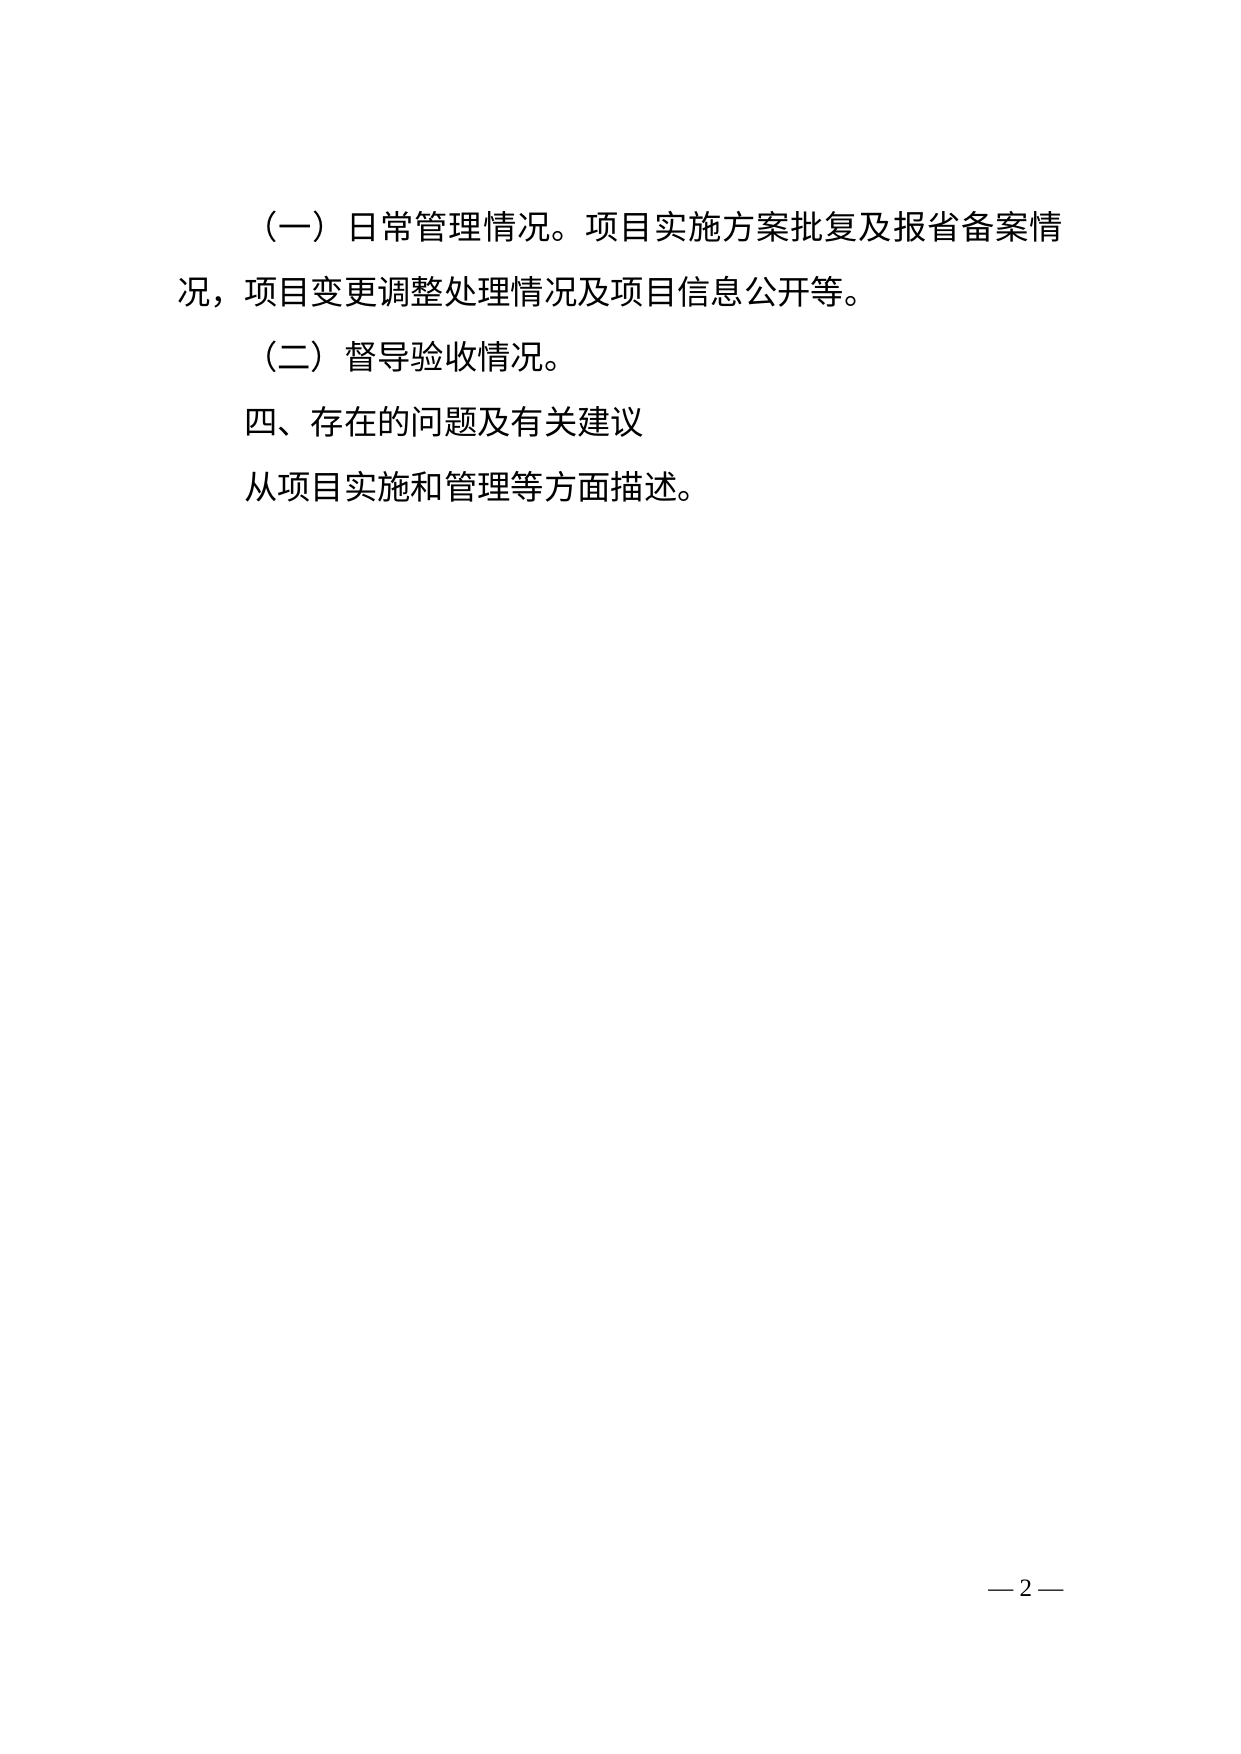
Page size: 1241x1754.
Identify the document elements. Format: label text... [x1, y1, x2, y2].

text （二）督导验收情况。 [177, 322, 1063, 387]
text （一）日常管理情况。项目实施方案批复及报省备案情况，项目变更调整处理情况及项目信息公开等。 [177, 192, 1063, 322]
text 从项目实施和管理等方面描述。 [177, 452, 1063, 517]
text 四、存在的问题及有关建议 [177, 387, 1063, 452]
